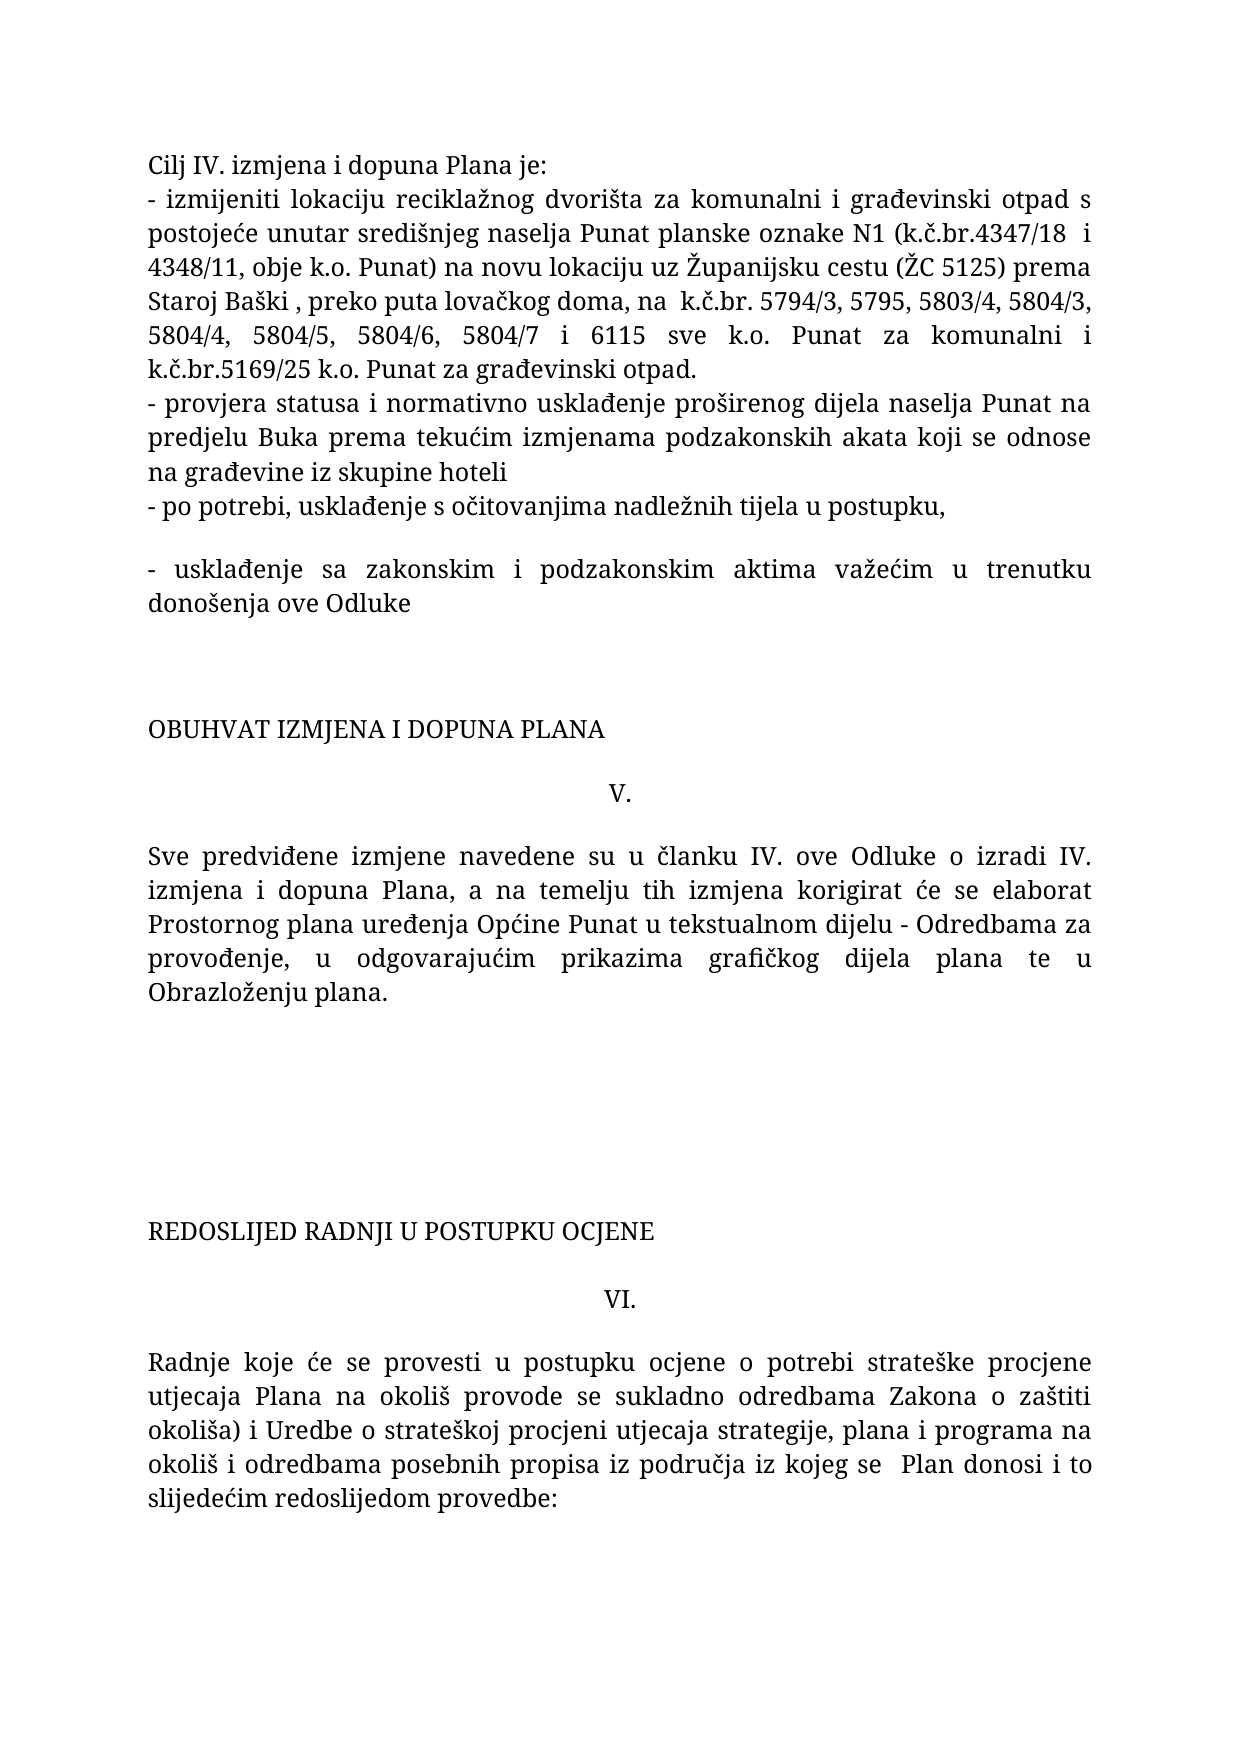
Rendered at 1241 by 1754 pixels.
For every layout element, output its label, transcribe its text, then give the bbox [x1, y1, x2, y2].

text V. [148, 775, 1093, 809]
text REDOSLIJED RADNJI U POSTUPKU OCJENE [148, 1213, 1093, 1247]
text OBUHVAT IZMJENA I DOPUNA PLANA [148, 712, 1093, 746]
text - provjera statusa i normativno usklađenje proširenog dijela naselja Punat na predjelu Buka prema tekućim izmjenama podzakonskih akata koji se odnose na građevine iz skupine hoteli [148, 386, 1093, 488]
text - izmijeniti lokaciju reciklažnog dvorišta za komunalni i građevinski otpad s postojeće unutar središnjeg naselja Punat planske oznake N1 (k.č.br.4347/18 i 4348/11, obje k.o. Punat) na novu lokaciju uz Županijsku cestu (ŽC 5125) prema Staroj Baški , preko puta lovačkog doma, na k.č.br. 5794/3, 5795, 5803/4, 5804/3, 5804/4, 5804/5, 5804/6, 5804/7 i 6115 sve k.o. Punat za komunalni i k.č.br.5169/25 k.o. Punat za građevinski otpad. [148, 182, 1093, 386]
text - po potrebi, usklađenje s očitovanjima nadležnih tijela u postupku, [148, 488, 1093, 522]
text Cilj IV. izmjena i dopuna Plana je: [148, 148, 1093, 182]
text Radnje koje će se provesti u postupku ocjene o potrebi strateške procjene utjecaja Plana na okoliš provode se sukladno odredbama Zakona o zaštiti okoliša) i Uredbe o strateškoj procjeni utjecaja strategije, plana i programa na okoliš i odredbama posebnih propisa iz područja iz kojeg se Plan donosi i to slijedećim redoslijedom provedbe: [148, 1344, 1093, 1515]
text - usklađenje sa zakonskim i podzakonskim aktima važećim u trenutku donošenja ove Odluke [148, 551, 1093, 619]
text VI. [148, 1281, 1093, 1315]
text Sve predviđene izmjene navedene su u članku IV. ove Odluke o izradi IV. izmjena i dopuna Plana, a na temelju tih izmjena korigirat će se elaborat Prostornog plana uređenja Općine Punat u tekstualnom dijelu - Odredbama za provođenje, u odgovarajućim prikazima grafičkog dijela plana te u Obrazloženju plana. [148, 838, 1093, 1009]
